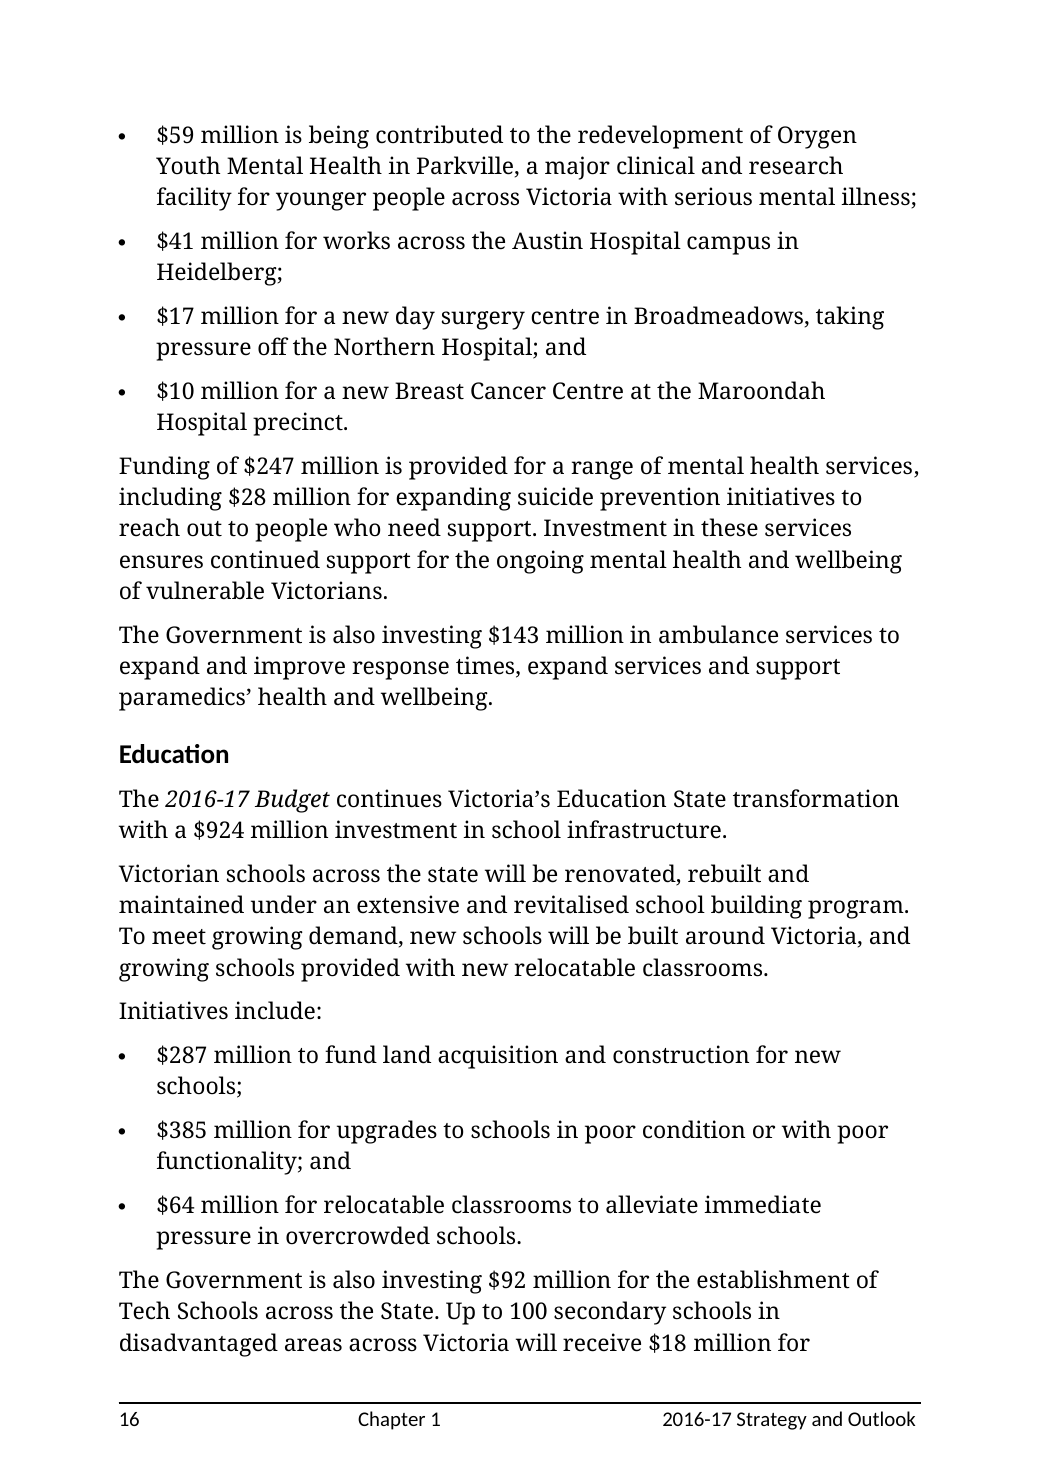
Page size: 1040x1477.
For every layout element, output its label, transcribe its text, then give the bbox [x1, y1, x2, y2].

subtitle Education [118, 737, 921, 770]
text Funding of $247 million is provided for a range of mental health services, including $28 million for expanding suicide prevention initiatives to reach out to people who need support. Investment in these services ensures continued support for the ongoing mental health and wellbeing of vulnerable Victorians. [118, 450, 921, 606]
text The 2016-17 Budget continues Victoria’s Education State transformation with a $924 million investment in school infrastructure. [118, 783, 921, 845]
text The Government is also investing $143 million in ambulance services to expand and improve response times, expand services and support paramedics’ health and wellbeing. [118, 618, 921, 712]
text $59 million is being contributed to the redevelopment of Orygen Youth Mental Health in Parkville, a major clinical and research facility for younger people across Victoria with serious mental illness; [118, 118, 921, 212]
text $64 million for relocatable classrooms to alleviate immediate pressure in overcrowded schools. [118, 1189, 921, 1252]
text $385 million for upgrades to schools in poor condition or with poor functionality; and [118, 1114, 921, 1177]
text $17 million for a new day surgery centre in Broadmeadows, taking pressure off the Northern Hospital; and [118, 300, 921, 362]
text $287 million to fund land acquisition and construction for new schools; [118, 1039, 921, 1102]
text Initiatives include: [118, 995, 921, 1027]
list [118, 1264, 921, 1358]
text Victorian schools across the state will be renovated, rebuilt and maintained under an extensive and revitalised school building program. To meet growing demand, new schools will be built around Victoria, and growing schools provided with new relocatable classrooms. [118, 858, 921, 983]
text $10 million for a new Breast Cancer Centre at the Maroondah Hospital precinct. [118, 375, 921, 437]
text $41 million for works across the Austin Hospital campus in Heidelberg; [118, 225, 921, 287]
